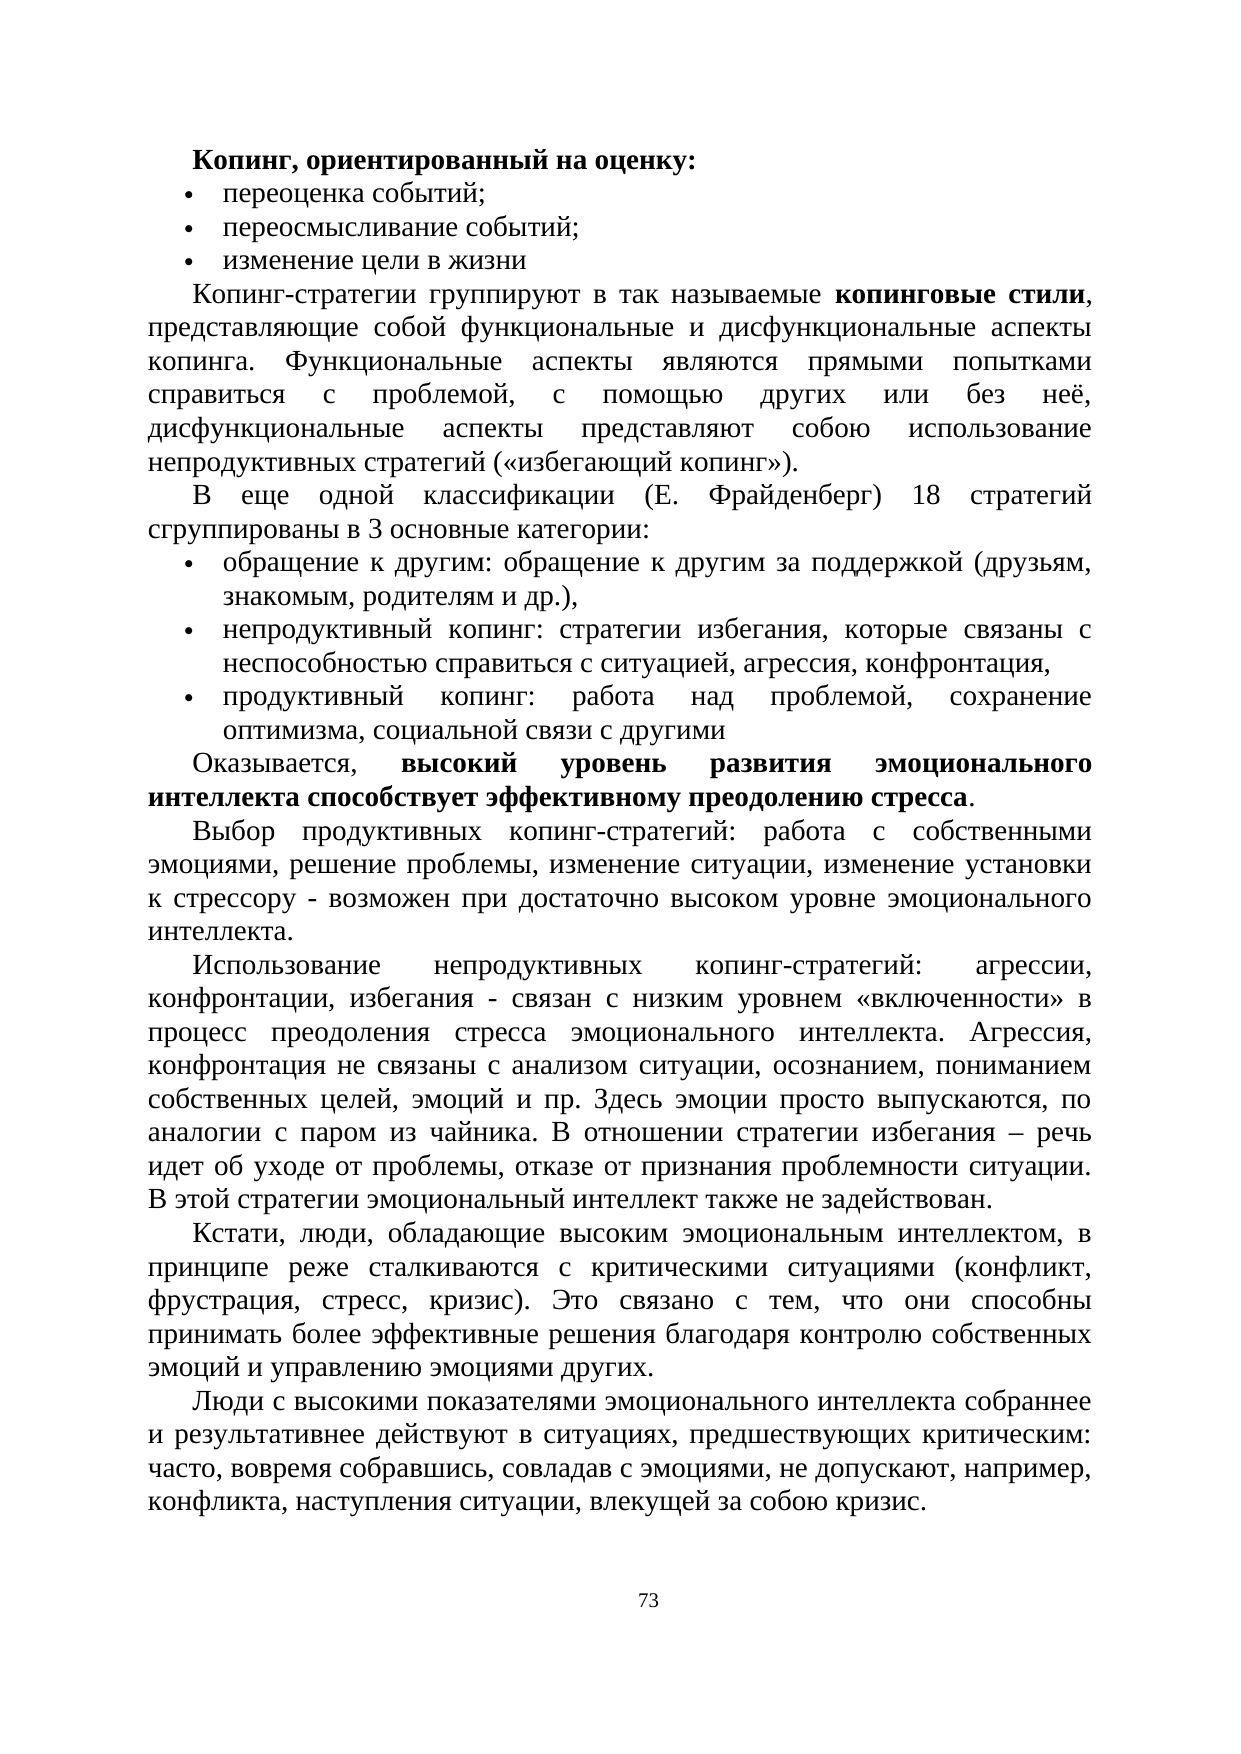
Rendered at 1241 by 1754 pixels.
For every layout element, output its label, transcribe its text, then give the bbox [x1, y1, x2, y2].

list продуктивный копинг: работа над проблемой, сохранение оптимизма, социальной связи с другими [185, 678, 1093, 746]
list переосмысливание событий; [185, 209, 1093, 242]
text Кстати, люди, обладающие высоким эмоциональным интеллектом, в принципе реже сталкиваются с критическими ситуациями (конфликт, фрустрация, стресс, кризис). Это связано с тем, что они способны принимать более эффективные решения благодаря контролю собственных эмоций и управлению эмоциями других. [148, 1215, 1093, 1383]
text Копинг-стратегии группируют в так называемые копинговые стили, представляющие собой функциональные и дисфункциональные аспекты копинга. Функциональные аспекты являются прямыми попытками справиться с проблемой, с помощью других или без неё, дисфункциональные аспекты представляют собою использование непродуктивных стратегий («избегающий копинг»). [148, 276, 1093, 477]
text Выбор продуктивных копинг-стратегий: работа с собственными эмоциями, решение проблемы, изменение ситуации, изменение установки к стрессору - возможен при достаточно высоком уровне эмоционального интеллекта. [148, 813, 1093, 947]
text Использование непродуктивных копинг-стратегий: агрессии, конфронтации, избегания - связан с низким уровнем «включенности» в процесс преодоления стресса эмоционального интеллекта. Агрессия, конфронтация не связаны с анализом ситуации, осознанием, пониманием собственных целей, эмоций и пр. Здесь эмоции просто выпускаются, по аналогии с паром из чайника. В отношении стратегии избегания – речь идет об уходе от проблемы, отказе от признания проблемности ситуации. В этой стратегии эмоциональный интеллект также не задействован. [148, 947, 1093, 1215]
list изменение цели в жизни [185, 242, 1093, 276]
text В еще одной классификации (Е. Фрайденберг) 18 стратегий сгруппированы в 3 основные категории: [148, 477, 1093, 544]
list обращение к другим: обращение к другим за поддержкой (друзьям, знакомым, родителям и др.), [185, 544, 1093, 611]
list переоценка событий; [185, 175, 1093, 209]
text Оказывается, высокий уровень развития эмоционального интеллекта способствует эффективному преодолению стресса. [148, 746, 1093, 813]
list непродуктивный копинг: стратегии избегания, которые связаны с неспособностью справиться с ситуацией, агрессия, конфронтация, [185, 611, 1093, 678]
text Люди с высокими показателями эмоционального интеллекта собраннее и результативнее действуют в ситуациях, предшествующих критическим: часто, вовремя собравшись, совладав с эмоциями, не допускают, например, конфликта, наступления ситуации, влекущей за собою кризис. [148, 1383, 1093, 1517]
subtitle Копинг, ориентированный на оценку: [148, 142, 1093, 175]
